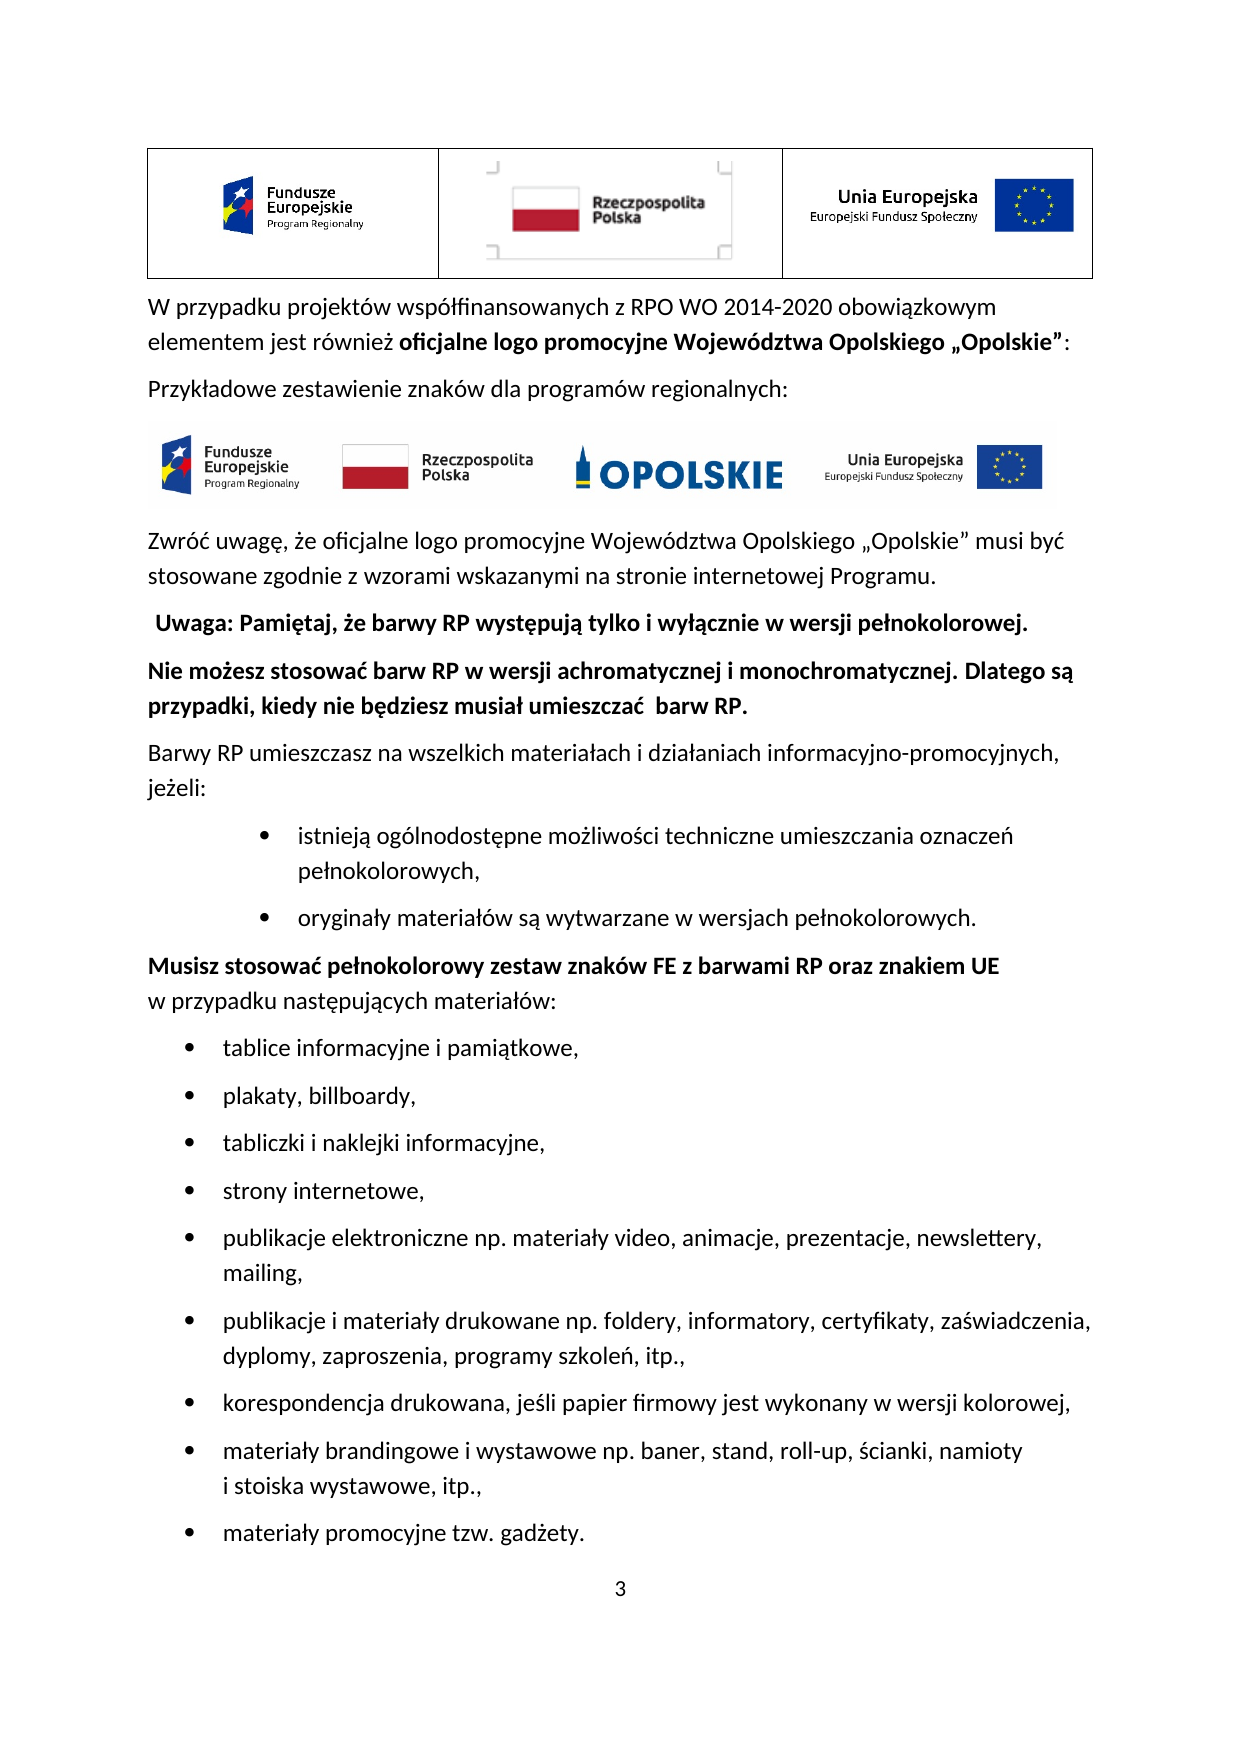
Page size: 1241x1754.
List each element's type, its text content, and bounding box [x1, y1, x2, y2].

table_cell [783, 149, 1092, 277]
table_cell [439, 149, 782, 277]
list plakaty, billboardy, [185, 1080, 1093, 1110]
picture [208, 161, 378, 249]
picture [147, 421, 1057, 509]
list tabliczki i naklejki informacyjne, [185, 1127, 1093, 1158]
picture [486, 161, 735, 262]
list publikacje i materiały drukowane np. foldery, informatory, certyfikaty, zaświadczenia, dyplomy, zaproszenia, programy szkoleń, itp., [185, 1305, 1093, 1370]
text Uwaga: Pamiętaj, że barwy RP występują tylko i wyłącznie w wersji pełnokolorowej. [155, 607, 1093, 638]
list tablice informacyjne i pamiątkowe, [185, 1032, 1093, 1063]
text Przykładowe zestawienie znaków dla programów regionalnych: [148, 373, 1093, 404]
text Zwróć uwagę, że oficjalne logo promocyjne Województwa Opolskiego „Opolskie” musi być stosowane zgodnie z wzorami wskazanymi na stronie internetowej Programu. [148, 525, 1093, 590]
list oryginały materiałów są wytwarzane w wersjach pełnokolorowych. [260, 902, 1093, 933]
text Nie możesz stosować barw RP w wersji achromatycznej i monochromatycznej. Dlatego są przypadki, kiedy nie będziesz musiał umieszczać barw RP. [148, 655, 1093, 720]
list istnieją ogólnodostępne możliwości techniczne umieszczania oznaczeń pełnokolorowych, [260, 820, 1093, 885]
list materiały brandingowe i wystawowe np. baner, stand, roll-up, ścianki, namioty i stoiska wystawowe, itp., [185, 1435, 1093, 1500]
text W przypadku projektów współfinansowanych z RPO WO 2014-2020 obowiązkowym elementem jest również oficjalne logo promocyjne Województwa Opolskiego „Opolskie”: [148, 291, 1093, 357]
list materiały promocyjne tzw. gadżety. [185, 1517, 1093, 1548]
picture [793, 161, 1091, 249]
text Musisz stosować pełnokolorowy zestaw znaków FE z barwami RP oraz znakiem UE w przypadku następujących materiałów: [148, 950, 1093, 1015]
list strony internetowe, [185, 1175, 1093, 1205]
list korespondencja drukowana, jeśli papier firmowy jest wykonany w wersji kolorowej, [185, 1387, 1093, 1418]
text Barwy RP umieszczasz na wszelkich materiałach i działaniach informacyjno-promocyjnych, jeżeli: [148, 737, 1093, 803]
table_cell [148, 149, 438, 277]
list publikacje elektroniczne np. materiały video, animacje, prezentacje, newslettery, mailing, [185, 1222, 1093, 1288]
